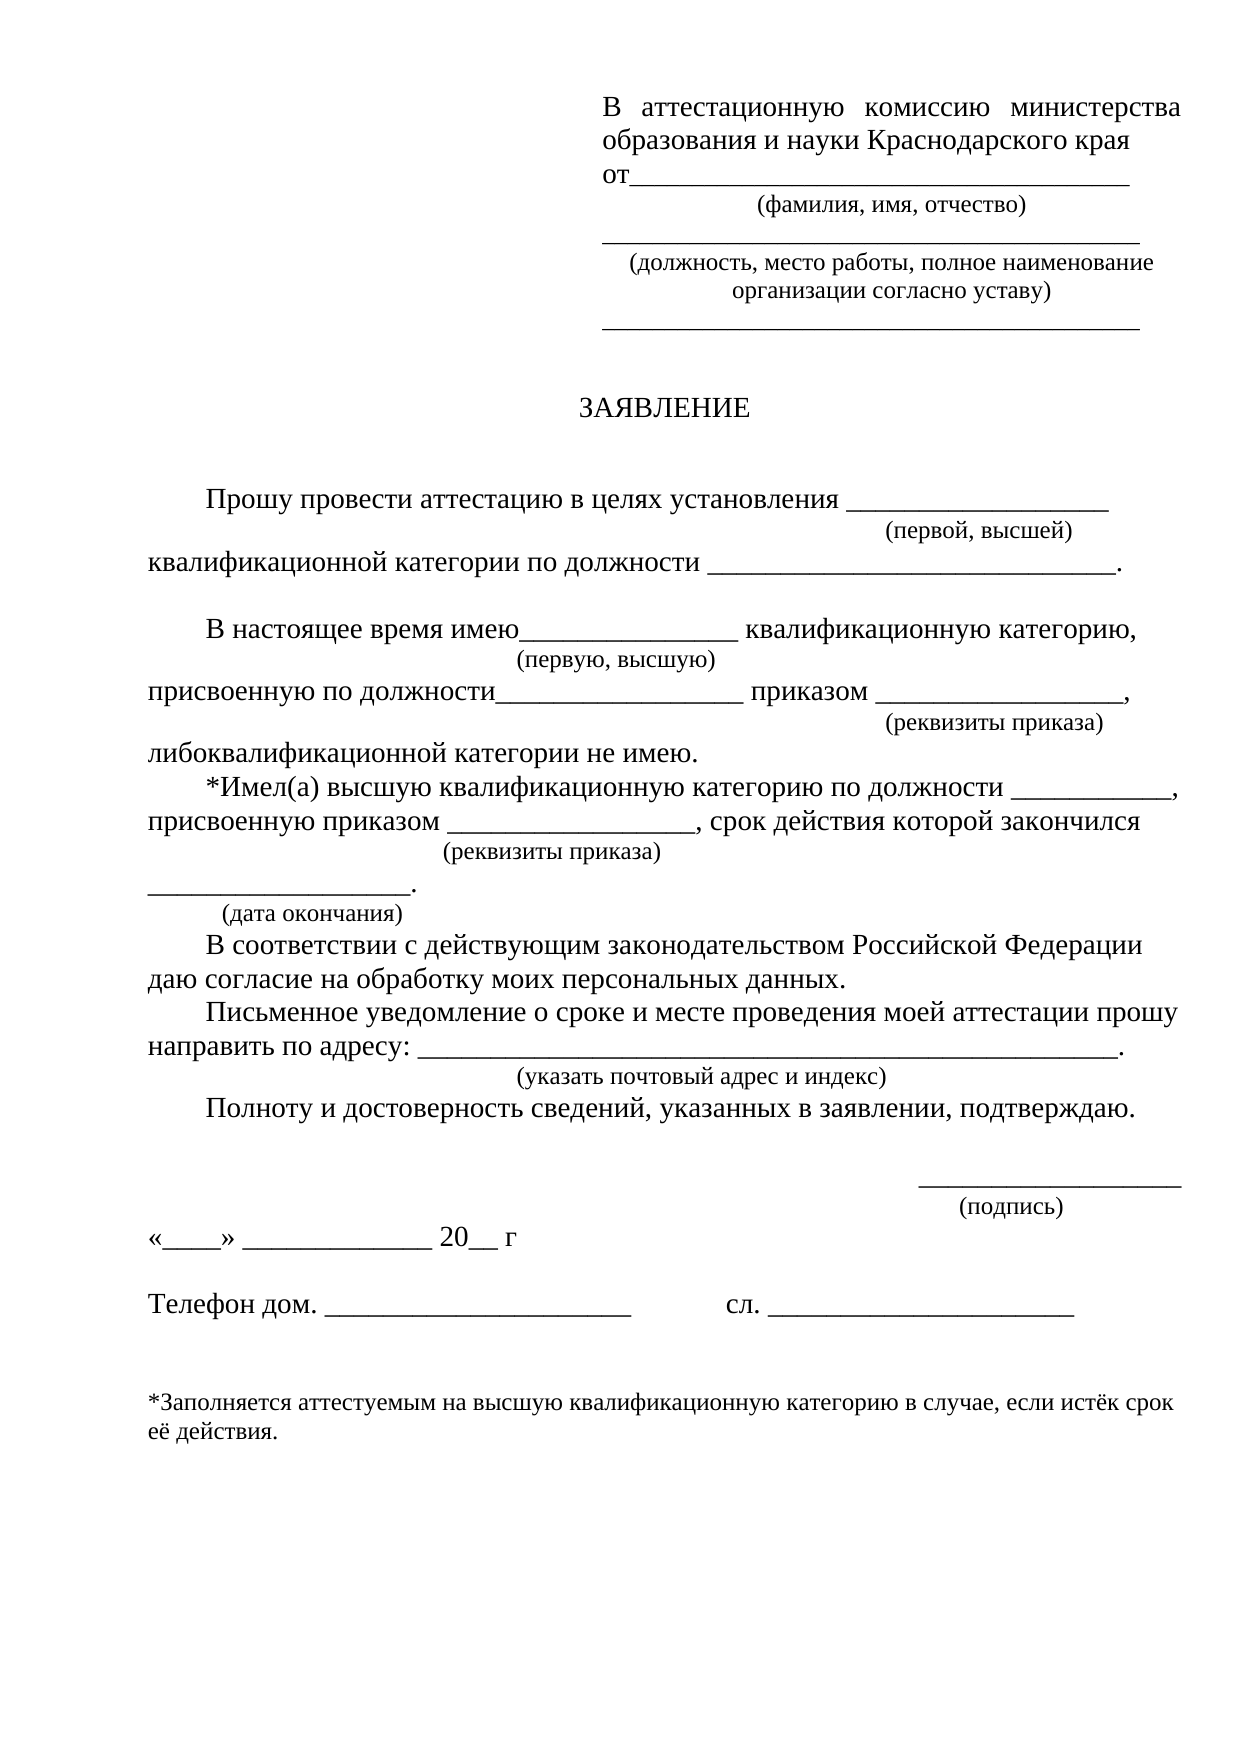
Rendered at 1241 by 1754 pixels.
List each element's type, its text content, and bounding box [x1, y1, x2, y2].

text (подпись) [885, 1191, 1181, 1219]
text «____» _____________ 20__ г [148, 1219, 1181, 1253]
text (первую, высшую) [443, 644, 1181, 673]
text (указать почтовый адрес и индекс) [443, 1061, 1181, 1090]
text (дата окончания) [148, 898, 1181, 927]
text квалификационной категории по должности ____________________________. [148, 544, 1181, 577]
text Телефон дом. _____________________ сл. _____________________ [148, 1287, 1181, 1320]
text (реквизиты приказа) [811, 707, 1181, 736]
text ЗАЯВЛЕНИЕ [148, 391, 1181, 424]
text *Имел(а) высшую квалификационную категорию по должности ___________, [148, 769, 1181, 803]
text Полноту и достоверность сведений, указанных в заявлении, подтверждаю. [148, 1090, 1181, 1124]
text (реквизиты приказа) [148, 836, 1181, 865]
text В настоящее время имею_______________ квалификационную категорию, [148, 611, 1181, 644]
text присвоенную приказом _________________, срок действия которой закончился [148, 803, 1181, 836]
text Письменное уведомление о сроке и месте проведения моей аттестации прошу направить по адресу: ________________________________________________. [148, 994, 1181, 1061]
text присвоенную по должности_________________ приказом _________________, [148, 673, 1181, 707]
text (первой, высшей) [811, 515, 1181, 544]
text Прошу провести аттестацию в целях установления __________________ [148, 482, 1181, 515]
text либоквалификационной категории не имею. [148, 736, 1181, 769]
table_header В аттестационную комиссию министерства образования и науки Краснодарского края от________________________________________ (фамилия, имя, отчество) ___________________________________________ (должность, место работы, полное наименование организации согласно уставу) ___________________________________________ [591, 89, 1192, 333]
text В соответствии с действующим законодательством Российской Федерации даю согласие на обработку моих персональных данных. [148, 927, 1181, 994]
text __________________ [148, 1157, 1181, 1191]
text *Заполняется аттестуемым на высшую квалификационную категорию в случае, если истёк срок её действия. [148, 1387, 1181, 1445]
text __________________. [148, 865, 1181, 898]
